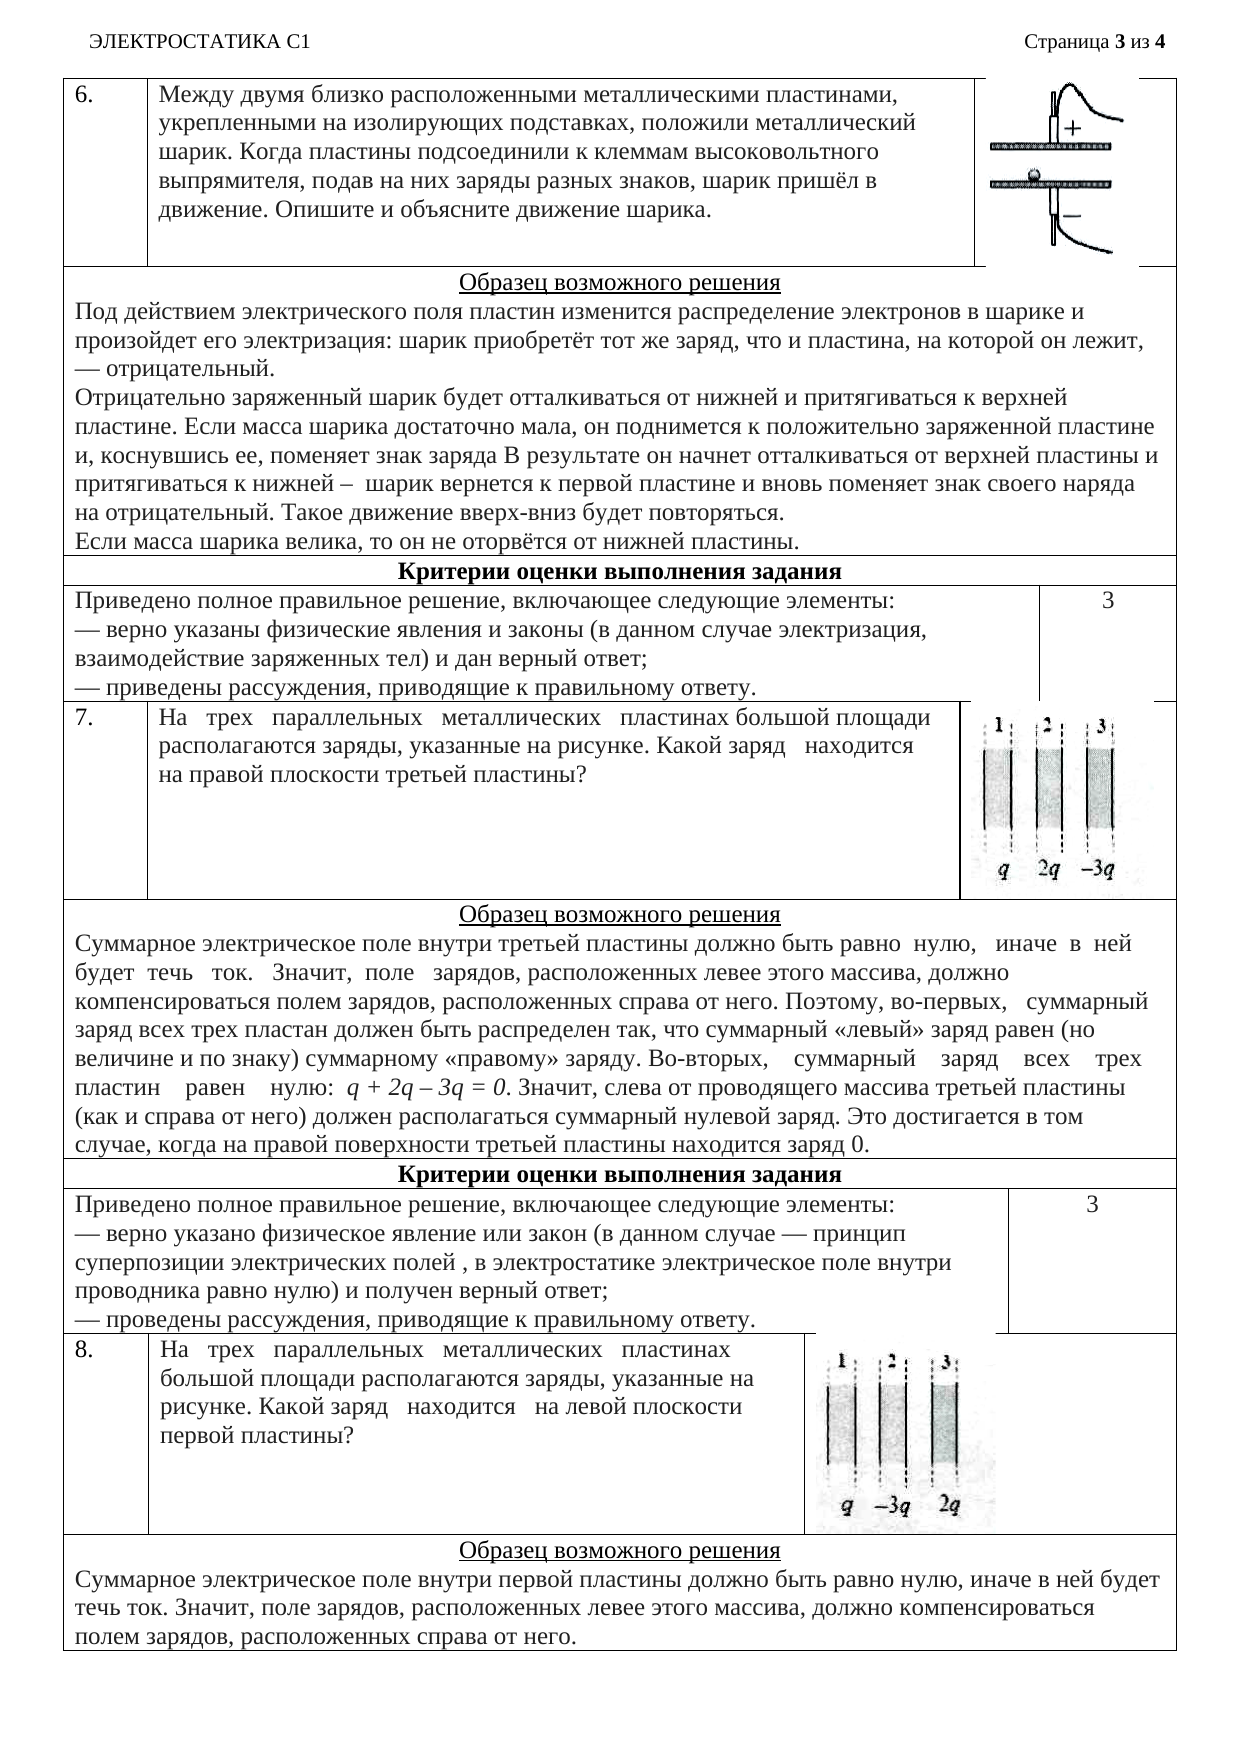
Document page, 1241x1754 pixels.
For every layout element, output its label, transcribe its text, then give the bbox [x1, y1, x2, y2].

table_cell Между двумя близко расположенными металлическими пластинами, укрепленными на изолирующих подставках, положили металлический шарик. Когда пластины подсоединили к клеммам высоковольтного выпрямителя, подав на них заряды разных знаков, шарик пришёл в движение. Опишите и объясните движение шарика. [148, 79, 974, 266]
table_cell Образец возможного решения Под действием электрического поля пластин изменится распределение электронов в шарике и произойдет его электризация: шарик приобретёт тот же заряд, что и пластина, на которой он лежит, — отрицательный. Отрицательно заряженный шарик будет отталкиваться от нижней и притягиваться к верхней пластине. Если масса шарика достаточно мала, он поднимется к положительно заряженной пластине и, коснувшись ее, поменяет знак заряда В результате он начнет отталкиваться от верхней пластины и притягиваться к нижней – шарик вернется к первой пластине и вновь поменяет знак своего наряда на отрицательный. Такое движение вверх-вниз будет повторяться. Если масса шарика велика, то он не оторвётся от нижней пластины. [64, 267, 1176, 555]
table_cell Критерии оценки выполнения задания [64, 556, 1176, 584]
table_cell [64, 79, 147, 266]
table_cell 3 [1009, 1189, 1176, 1333]
table_cell [975, 79, 985, 266]
table_cell [805, 1334, 816, 1534]
table_cell Критерии оценки выполнения задания [64, 1159, 1176, 1188]
table_cell [1139, 79, 1176, 266]
picture [985, 78, 1139, 267]
table_cell [996, 1334, 1176, 1534]
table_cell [64, 1535, 1176, 1650]
table_cell [1154, 702, 1176, 898]
table_cell [961, 702, 971, 898]
table_cell [64, 1334, 148, 1534]
table_cell Приведено полное правильное решение, включающее следующие элементы: — верно указаны физические явления и законы (в данном случае электризация, взаимодействие заряженных тел) и дан верный ответ; — приведены рассуждения, приводящие к правильному ответу. [64, 586, 1039, 701]
table_cell На трех параллельных металлических пластинах большой площади располагаются заряды, указанные на рисунке. Какой заряд находится на левой плоскости первой пластины? [149, 1334, 804, 1534]
table_cell Образец возможного решения Суммарное электрическое поле внутри третьей пластины должно быть равно нулю, иначе в ней будет течь ток. Значит, поле зарядов, расположенных левее этого массива, должно компенсироваться полем зарядов, расположенных справа от него. Поэтому, во-первых, суммарный заряд всех трех пластан должен быть распределен так, что суммарный «левый» заряд равен (но величине и по знаку) суммарному «правому» заряду. Во-вторых, суммарный заряд всех трех пластин равен нулю: q + 2q – 3q = 0. Значит, слева от проводящего массива третьей пластины (как и справа от него) должен располагаться суммарный нулевой заряд. Это достигается в том случае, когда на правой поверхности третьей пластины находится заряд 0. [64, 900, 1176, 1158]
table_cell [64, 702, 147, 898]
table_cell На трех параллельных металлических пластинах большой площади располагаются заряды, указанные на рисунке. Какой заряд находится на правой плоскости третьей пластины? [148, 702, 959, 898]
table_cell 3 [1040, 586, 1176, 701]
